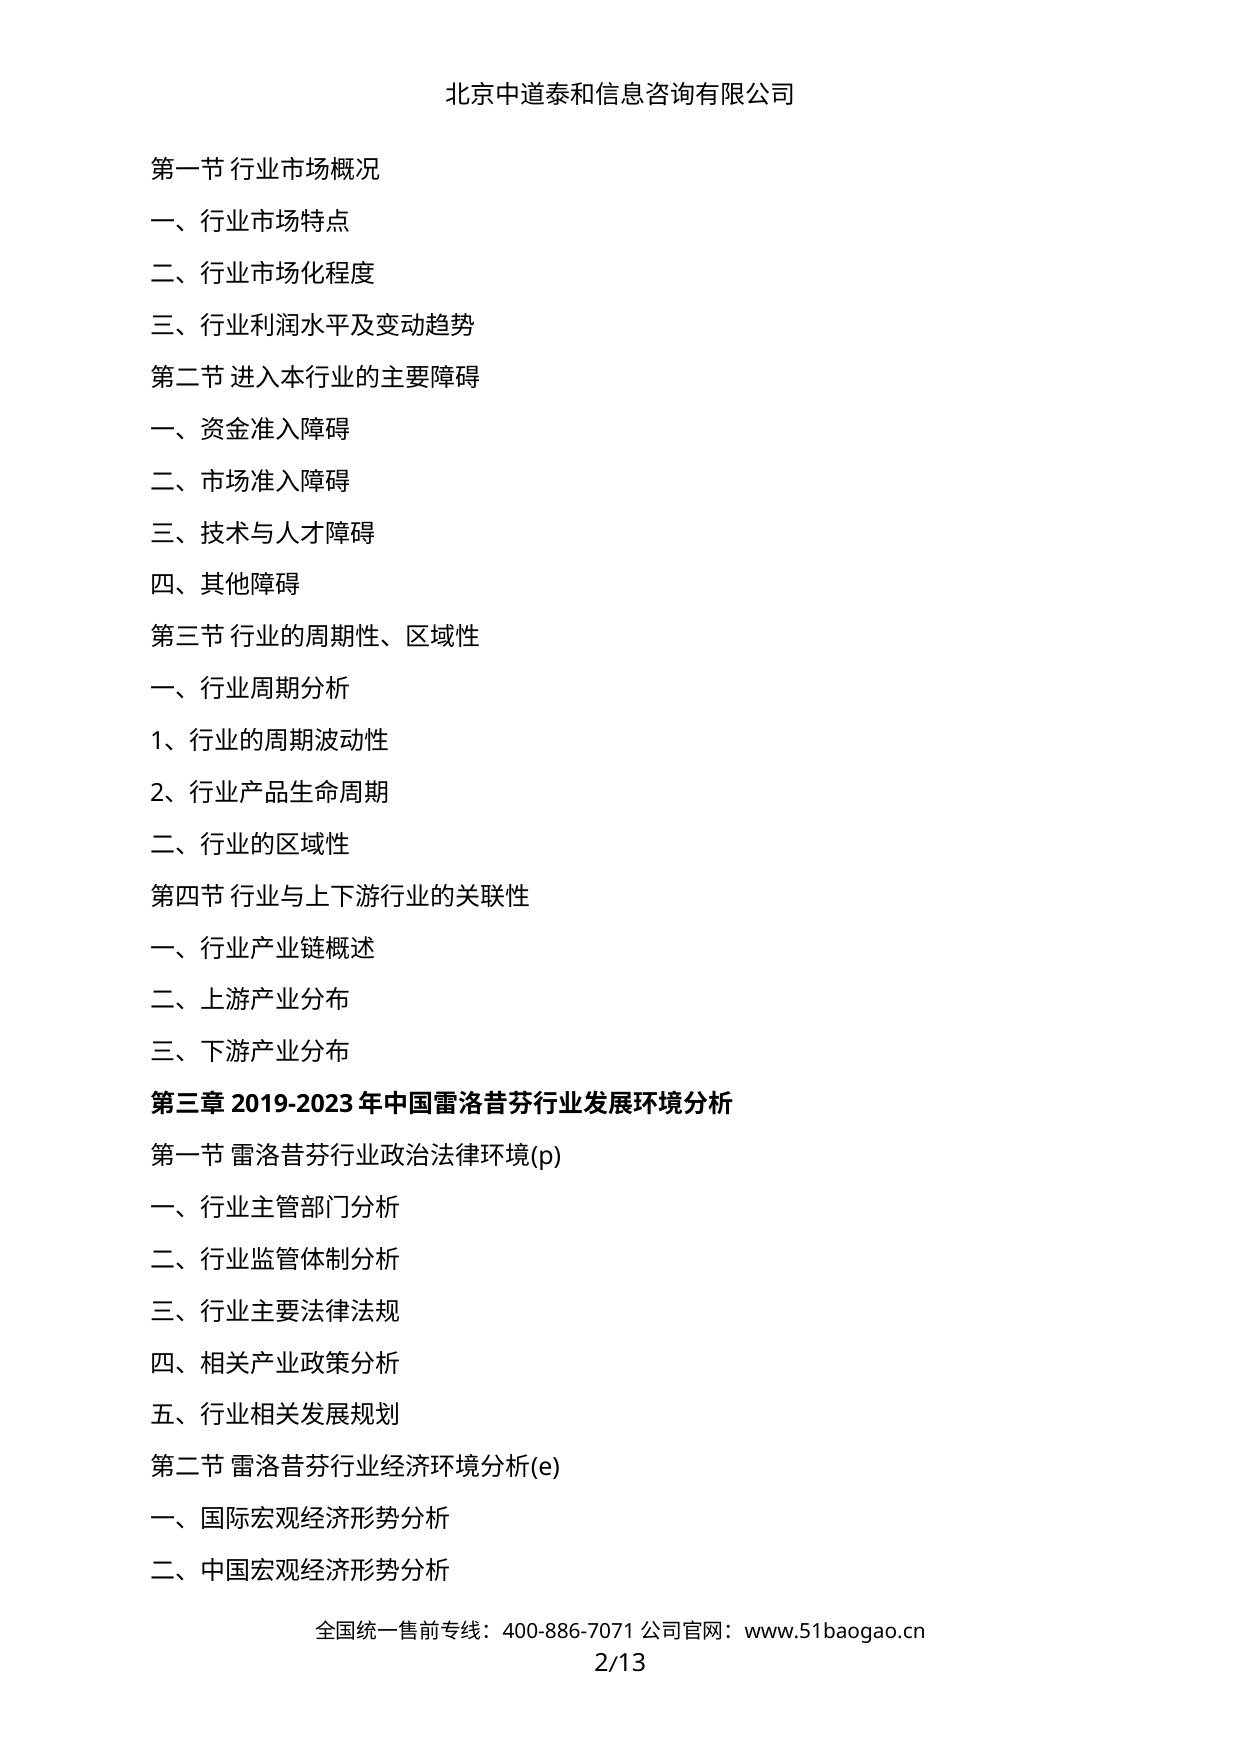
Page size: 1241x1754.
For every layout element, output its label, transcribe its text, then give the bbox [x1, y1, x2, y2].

text 第三节 行业的周期性、区域性 [150, 617, 1090, 653]
text 二、上游产业分布 [150, 980, 1090, 1016]
text 第四节 行业与上下游行业的关联性 [150, 876, 1090, 912]
text 三、行业主要法律法规 [150, 1291, 1090, 1327]
text 五、行业相关发展规划 [150, 1395, 1090, 1431]
text 二、行业的区域性 [150, 824, 1090, 861]
text 二、行业市场化程度 [150, 254, 1090, 290]
text 三、行业利润水平及变动趋势 [150, 306, 1090, 342]
text 三、技术与人才障碍 [150, 513, 1090, 549]
text 二、中国宏观经济形势分析 [150, 1551, 1090, 1587]
text 一、行业产业链概述 [150, 928, 1090, 964]
text 二、行业监管体制分析 [150, 1239, 1090, 1276]
text 一、国际宏观经济形势分析 [150, 1499, 1090, 1535]
text 三、下游产业分布 [150, 1032, 1090, 1068]
text 一、行业周期分析 [150, 669, 1090, 705]
text 一、行业市场特点 [150, 202, 1090, 238]
text 第二节 进入本行业的主要障碍 [150, 357, 1090, 394]
text 一、资金准入障碍 [150, 409, 1090, 446]
text 第三章 2019-2023年中国雷洛昔芬行业发展环境分析 [150, 1084, 1090, 1120]
text 第一节 雷洛昔芬行业政治法律环境(p) [150, 1136, 1090, 1172]
text 四、其他障碍 [150, 565, 1090, 601]
text 2、行业产品生命周期 [150, 772, 1090, 809]
text 第二节 雷洛昔芬行业经济环境分析(e) [150, 1447, 1090, 1483]
text 1、行业的周期波动性 [150, 721, 1090, 757]
text 二、市场准入障碍 [150, 461, 1090, 497]
text 一、行业主管部门分析 [150, 1187, 1090, 1224]
text 第一节 行业市场概况 [150, 150, 1090, 186]
text 四、相关产业政策分析 [150, 1343, 1090, 1379]
